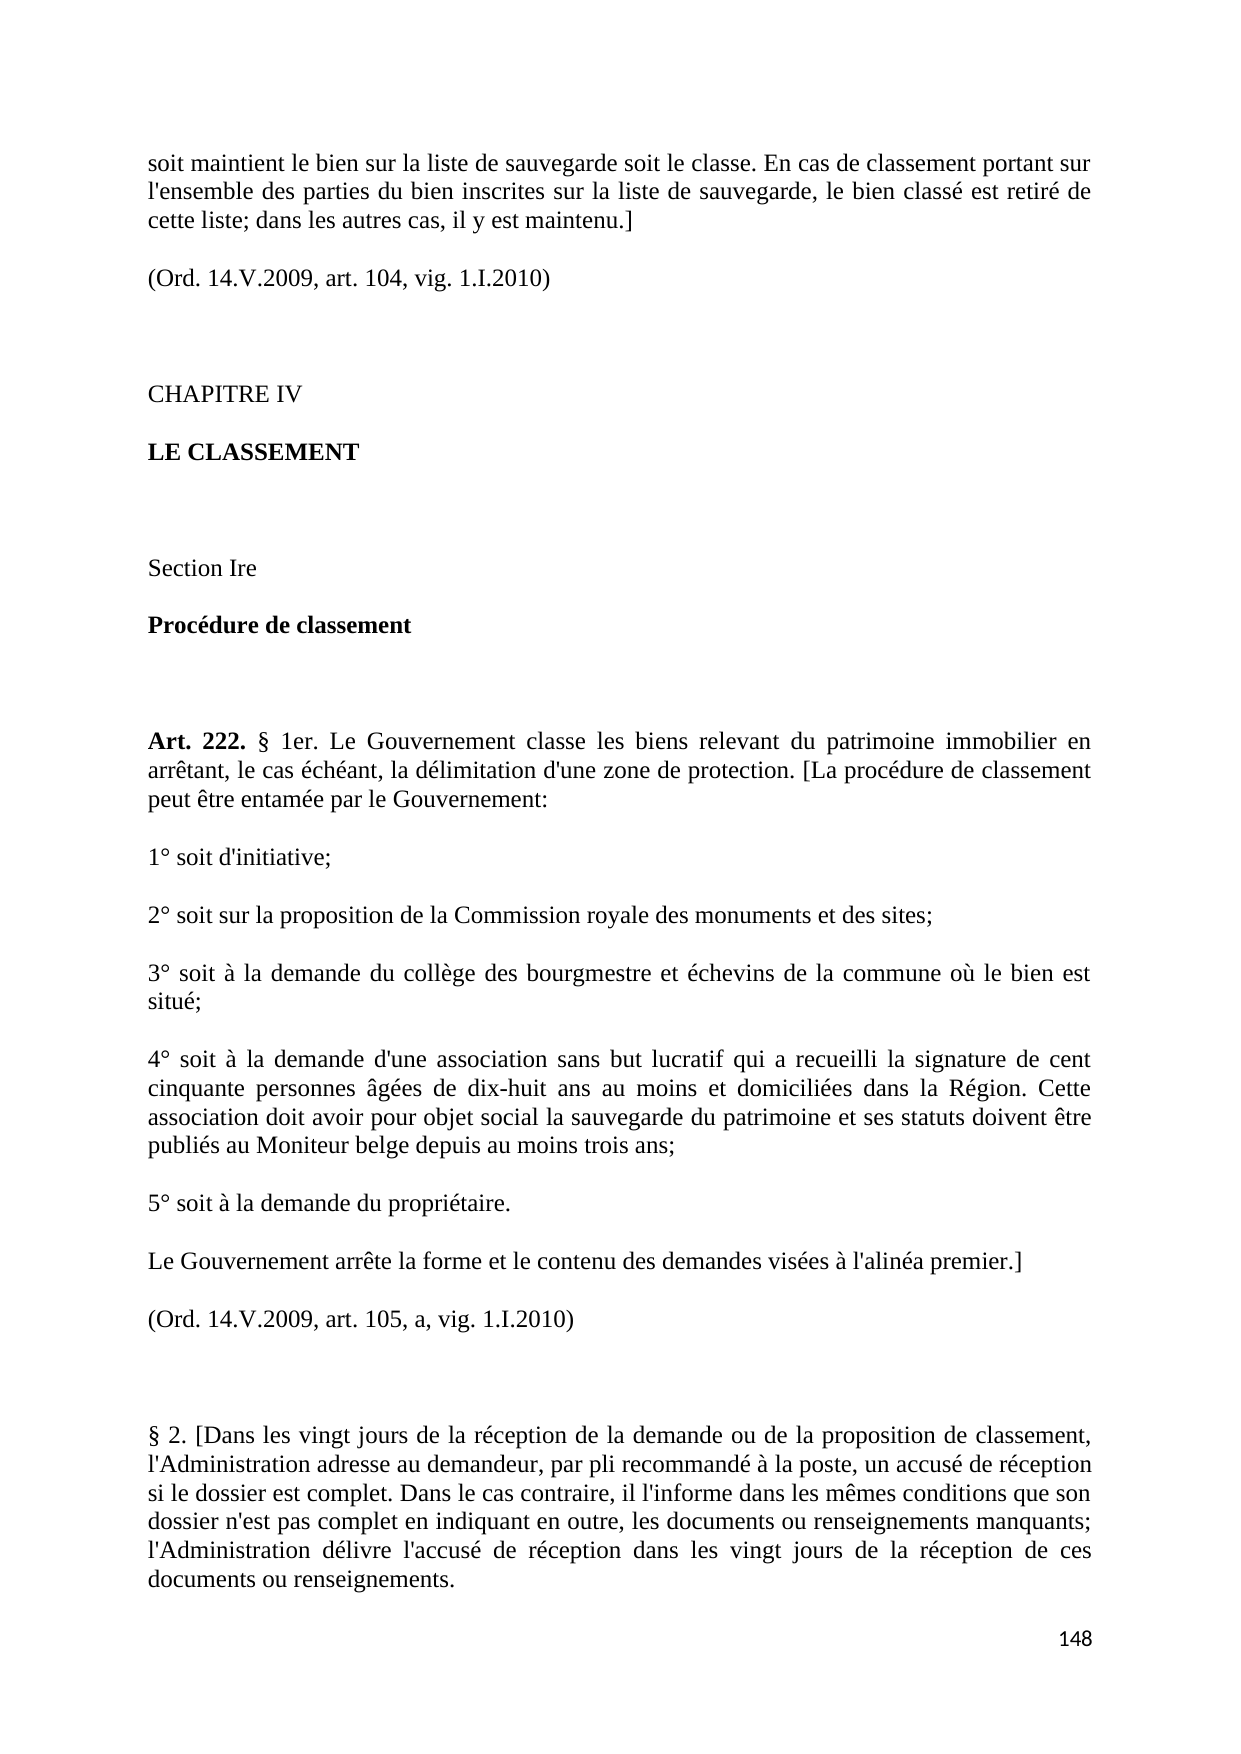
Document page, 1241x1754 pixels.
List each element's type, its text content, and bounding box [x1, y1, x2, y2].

text 5° soit à la demande du propriétaire. [148, 1188, 1093, 1217]
text 3° soit à la demande du collège des bourgmestre et échevins de la commune où le bien est situé; [148, 958, 1093, 1015]
text 4° soit à la demande d'une association sans but lucratif qui a recueilli la signature de cent cinquante personnes âgées de dix-huit ans au moins et domiciliées dans la Région. Cette association doit avoir pour objet social la sauvegarde du patrimoine et ses statuts doivent être publiés au Moniteur belge depuis au moins trois ans; [148, 1044, 1093, 1159]
text Le Gouvernement arrête la forme et le contenu des demandes visées à l'alinéa premier.] [148, 1246, 1093, 1275]
text (Ord. 14.V.2009, art. 105, a, vig. 1.I.2010) [148, 1304, 1093, 1333]
text § 2. [Dans les vingt jours de la réception de la demande ou de la proposition de classement, l'Administration adresse au demandeur, par pli recommandé à la poste, un accusé de réception si le dossier est complet. Dans le cas contraire, il l'informe dans les mêmes conditions que son dossier n'est pas complet en indiquant en outre, les documents ou renseignements manquants; l'Administration délivre l'accusé de réception dans les vingt jours de la réception de ces documents ou renseignements. [148, 1420, 1093, 1593]
text 2° soit sur la proposition de la Commission royale des monuments et des sites; [148, 900, 1093, 928]
text (Ord. 14.V.2009, art. 104, vig. 1.I.2010) [148, 263, 1093, 292]
text 1° soit d'initiative; [148, 842, 1093, 871]
text Procédure de classement [148, 611, 1093, 639]
text Art. 222. § 1er. Le Gouvernement classe les biens relevant du patrimoine immobilier en arrêtant, le cas échéant, la délimitation d'une zone de protection. [La procédure de classement peut être entamée par le Gouvernement: [148, 726, 1093, 813]
text CHAPITRE IV [148, 379, 1093, 408]
text LE CLASSEMENT [148, 437, 1093, 466]
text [148, 148, 1093, 234]
text Section Ire [148, 553, 1093, 581]
